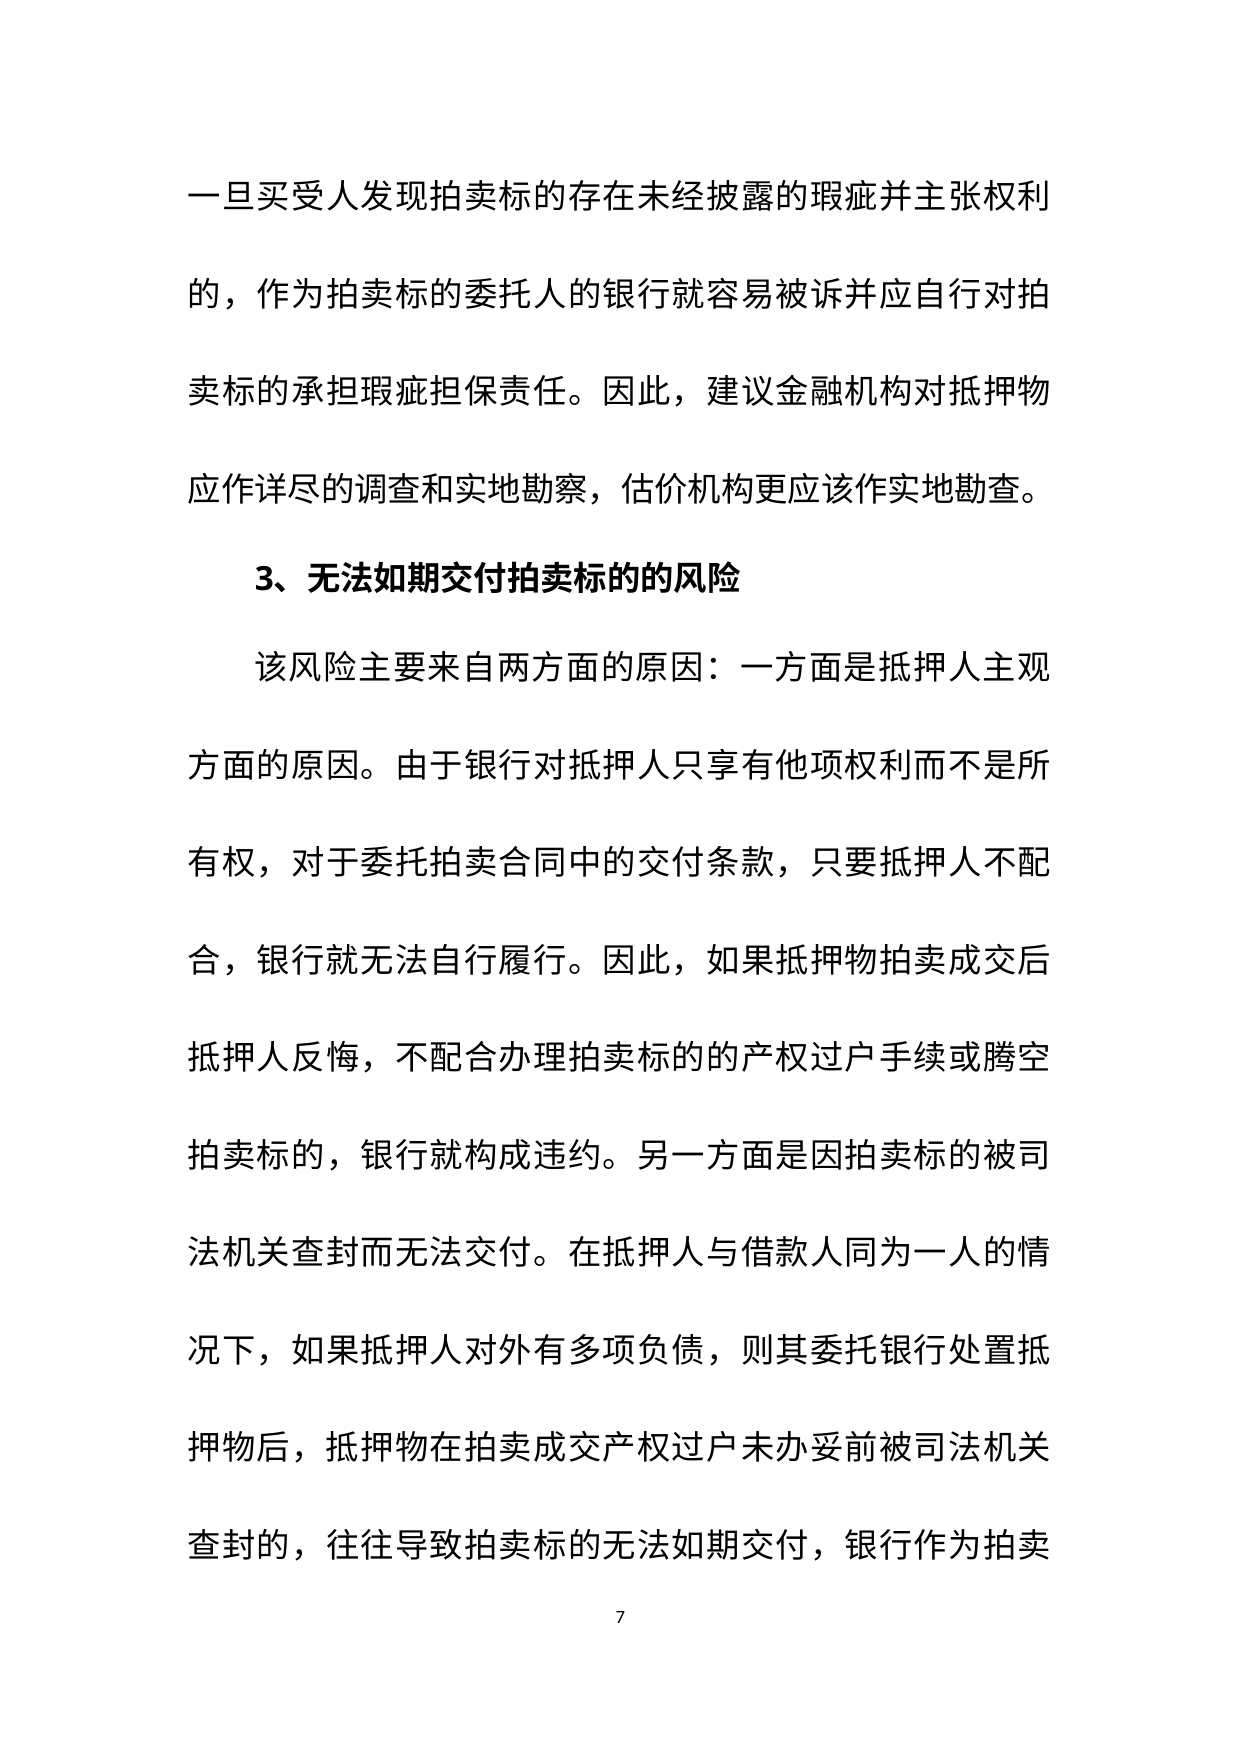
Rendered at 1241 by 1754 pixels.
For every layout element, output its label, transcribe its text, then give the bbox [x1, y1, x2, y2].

text 3、无法如期交付拍卖标的的风险 [187, 543, 1053, 608]
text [187, 633, 1053, 1575]
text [187, 162, 1053, 519]
